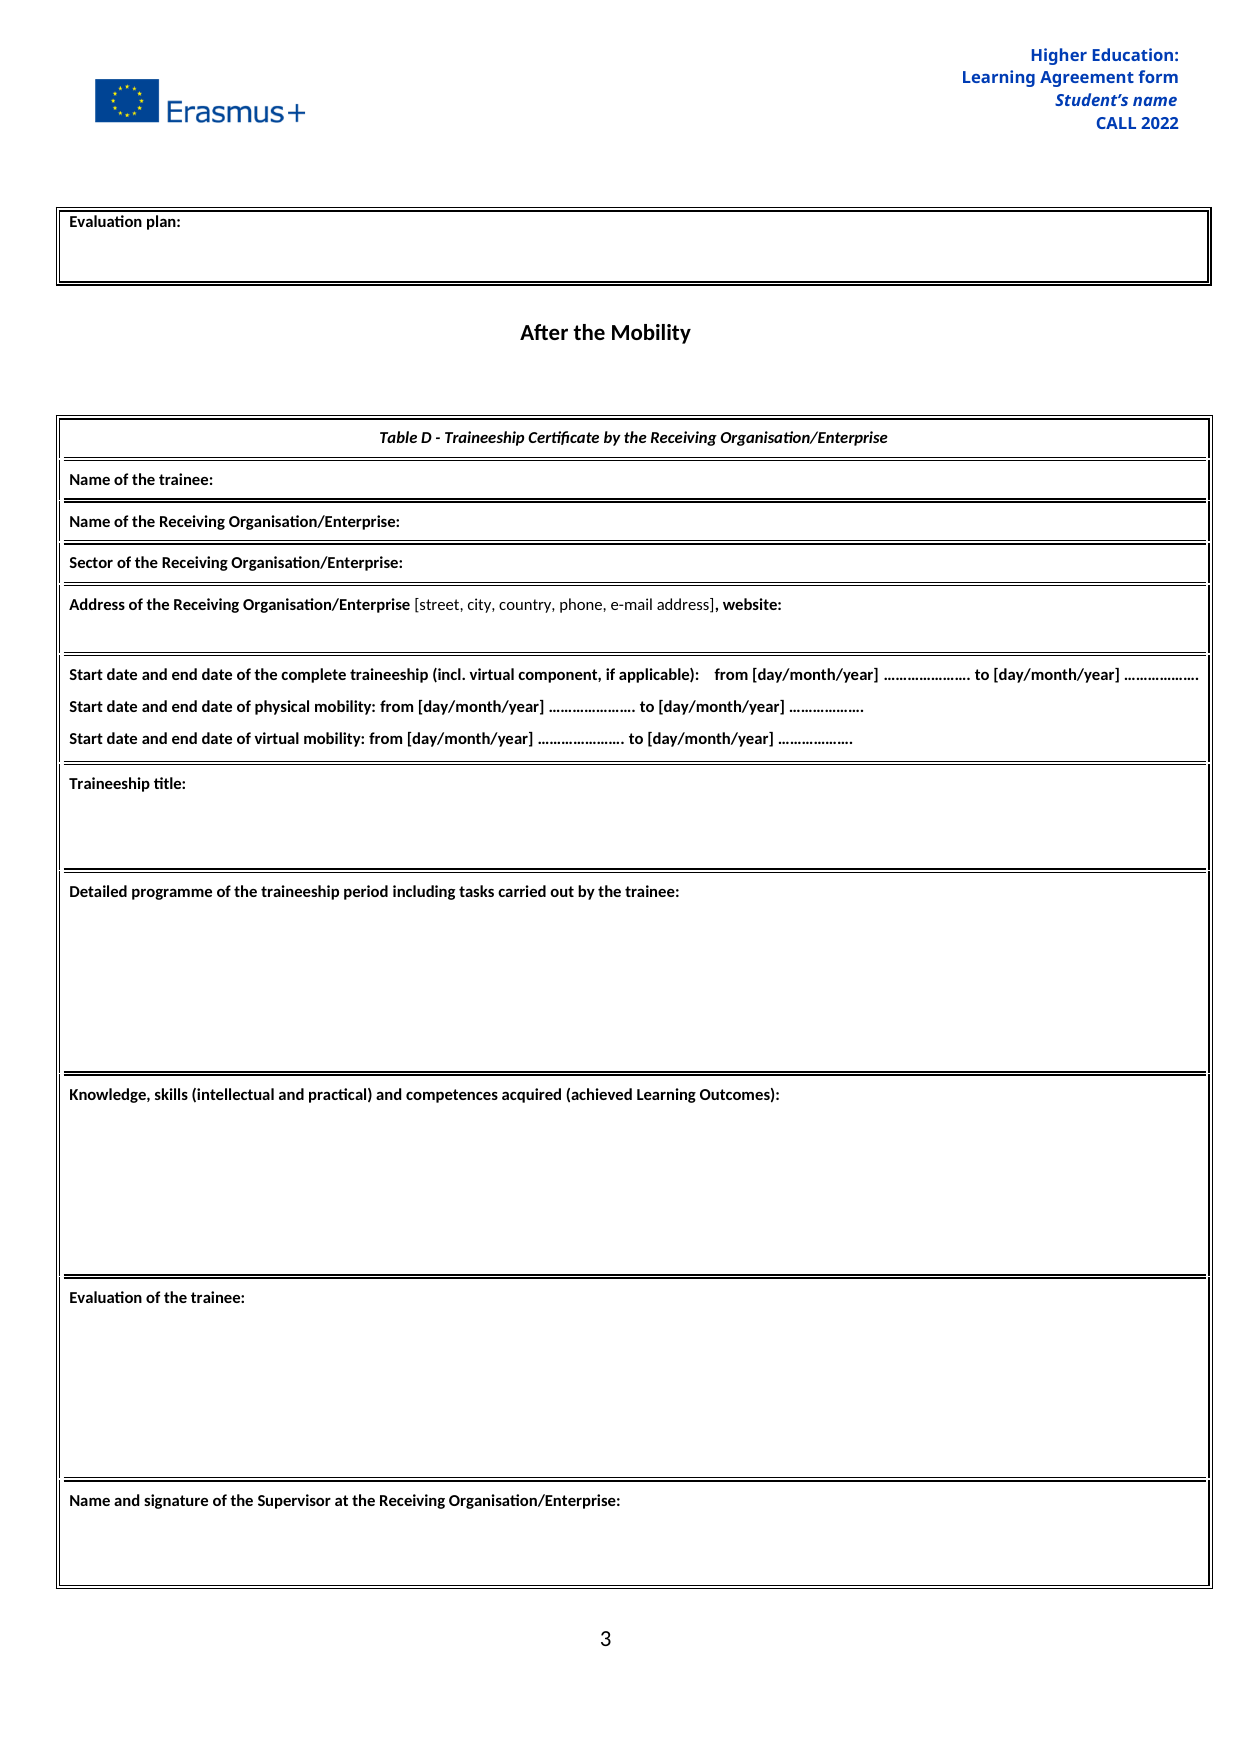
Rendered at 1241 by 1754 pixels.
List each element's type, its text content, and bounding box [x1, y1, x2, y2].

table_cell Traineeship title: [58, 761, 1211, 868]
table_cell Name and signature of the Supervisor at the Receiving Organisation/Enterprise: [58, 1477, 1211, 1584]
table_cell Start date and end date of the complete traineeship (incl. virtual component, if applicable): from [day/month/year] …………………. to [day/month/year] ………………. Start date and end date of physical mobility: from [day/month/year] …………………. to [day/month/year] ………………. Start date and end date of virtual mobility: from [day/month/year] …………………. to [day/month/year] ………………. [58, 652, 1211, 761]
table_cell Name of the Receiving Organisation/Enterprise: [58, 498, 1211, 540]
table_cell Knowledge, skills (intellectual and practical) and competences acquired (achieved Learning Outcomes): [58, 1071, 1211, 1274]
table_cell Address of the Receiving Organisation/Enterprise [street, city, country, phone, e-mail address], website: [58, 581, 1211, 652]
table_header Table D - Traineeship Certificate by the Receiving Organisation/Enterprise [60, 420, 1208, 456]
table_cell Evaluation of the trainee: [58, 1274, 1211, 1477]
table_cell Sector of the Receiving Organisation/Enterprise: [58, 540, 1211, 581]
picture [95, 79, 306, 123]
text After the Mobility [15, 318, 1196, 346]
table_cell Evaluation plan: [60, 212, 1207, 281]
table_cell Detailed programme of the traineeship period including tasks carried out by the trainee: [58, 868, 1211, 1071]
table_cell Name of the trainee: [58, 456, 1211, 498]
